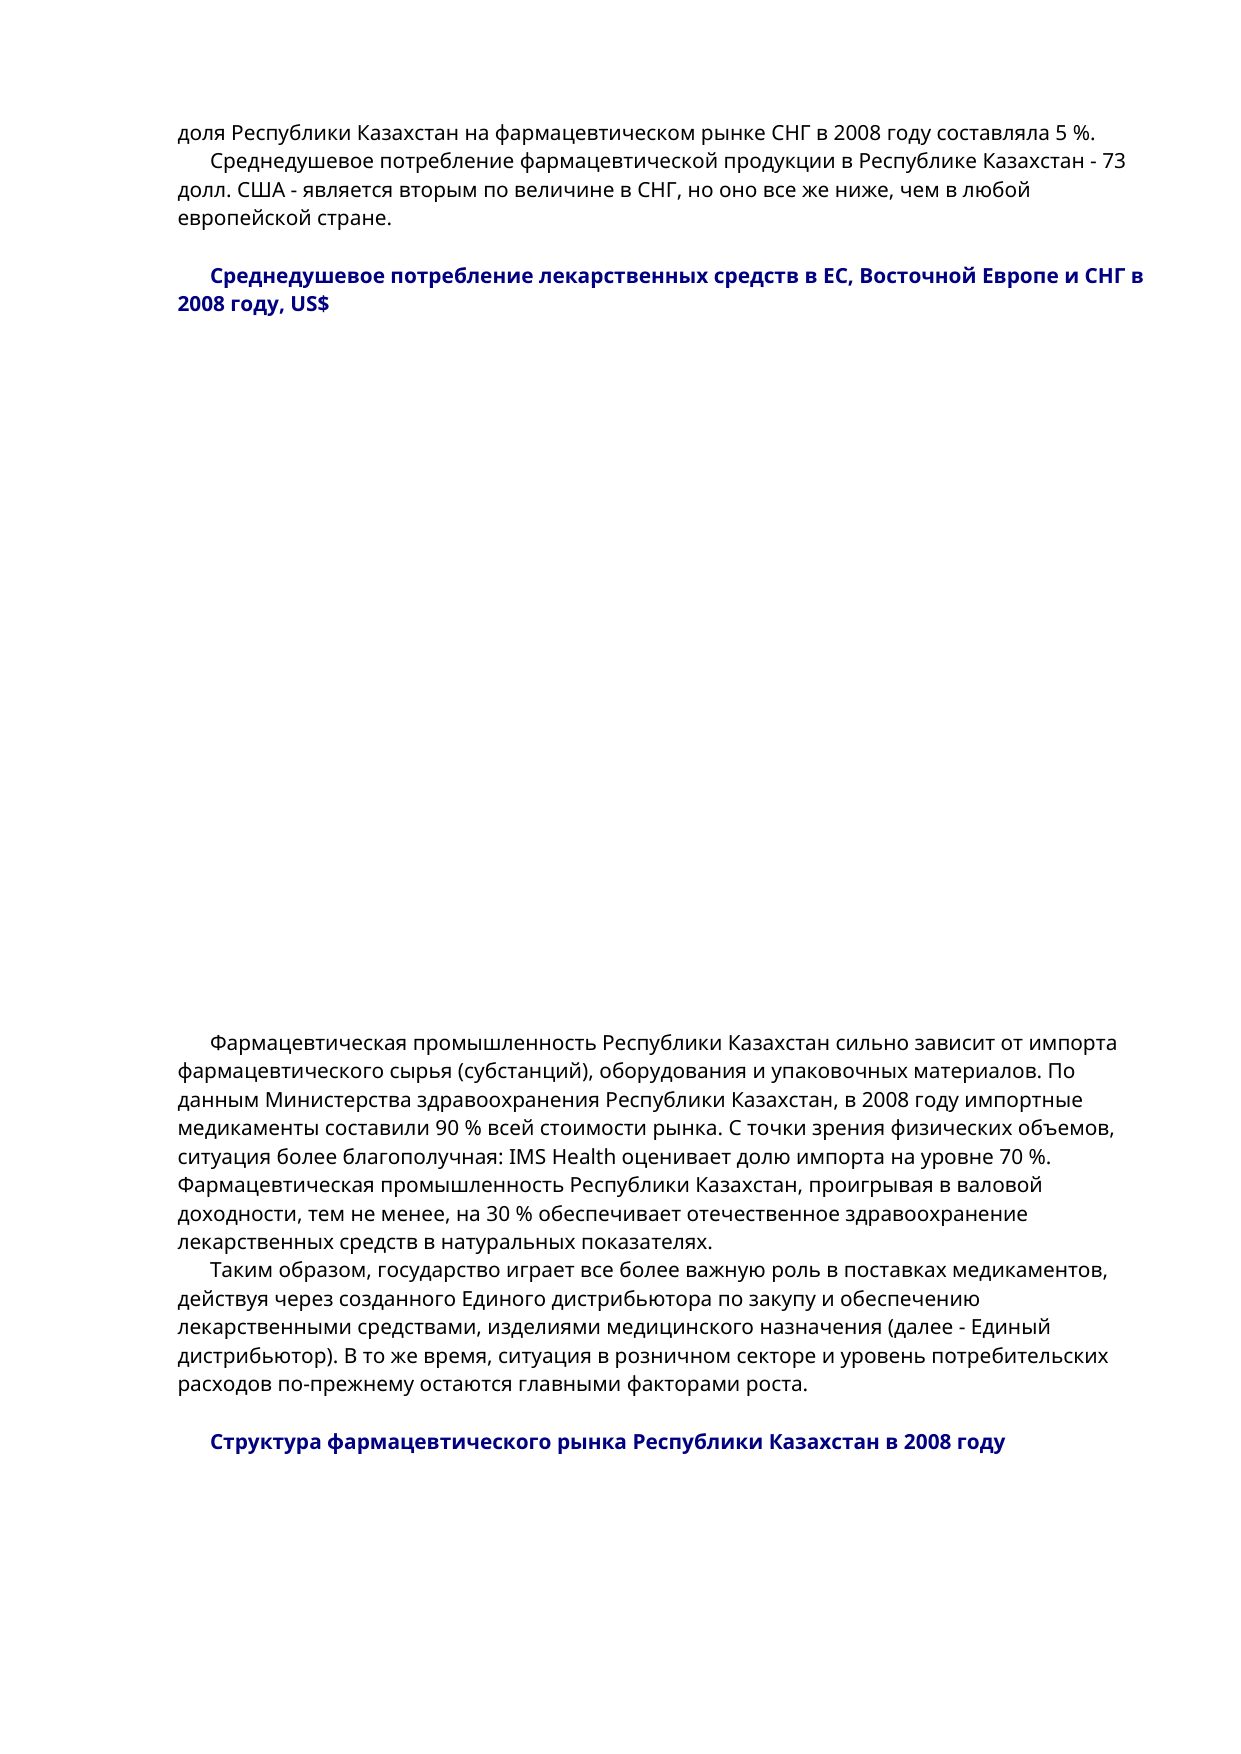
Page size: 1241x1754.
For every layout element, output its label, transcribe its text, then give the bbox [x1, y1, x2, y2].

text Структура фармацевтического рынка Республики Казахстан в 2008 году [177, 1427, 1152, 1455]
text Среднедушевое потребление лекарственных средств в ЕС, Восточной Европе и СНГ в 2008 году, US$ [177, 261, 1152, 318]
text Фармацевтическая промышленность Республики Казахстан сильно зависит от импорта фармацевтического сырья (субстанций), оборудования и упаковочных материалов. По данным Министерства здравоохранения Республики Казахстан, в 2008 году импортные медикаменты составили 90 % всей стоимости рынка. С точки зрения физических объемов, ситуация более благополучная: IMS Health оценивает долю импорта на уровне 70 %. Фармацевтическая промышленность Республики Казахстан, проигрывая в валовой доходности, тем не менее, на 30 % обеспечивает отечественное здравоохранение лекарственных средств в натуральных показателях. Таким образом, государство играет все более важную роль в поставках медикаментов, действуя через созданного Единого дистрибьютора по закупу и обеспечению лекарственными средствами, изделиями медицинского назначения (далее - Единый дистрибьютор). В то же время, ситуация в розничном секторе и уровень потребительских расходов по-прежнему остаются главными факторами роста. [177, 1028, 1152, 1398]
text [177, 118, 1152, 232]
